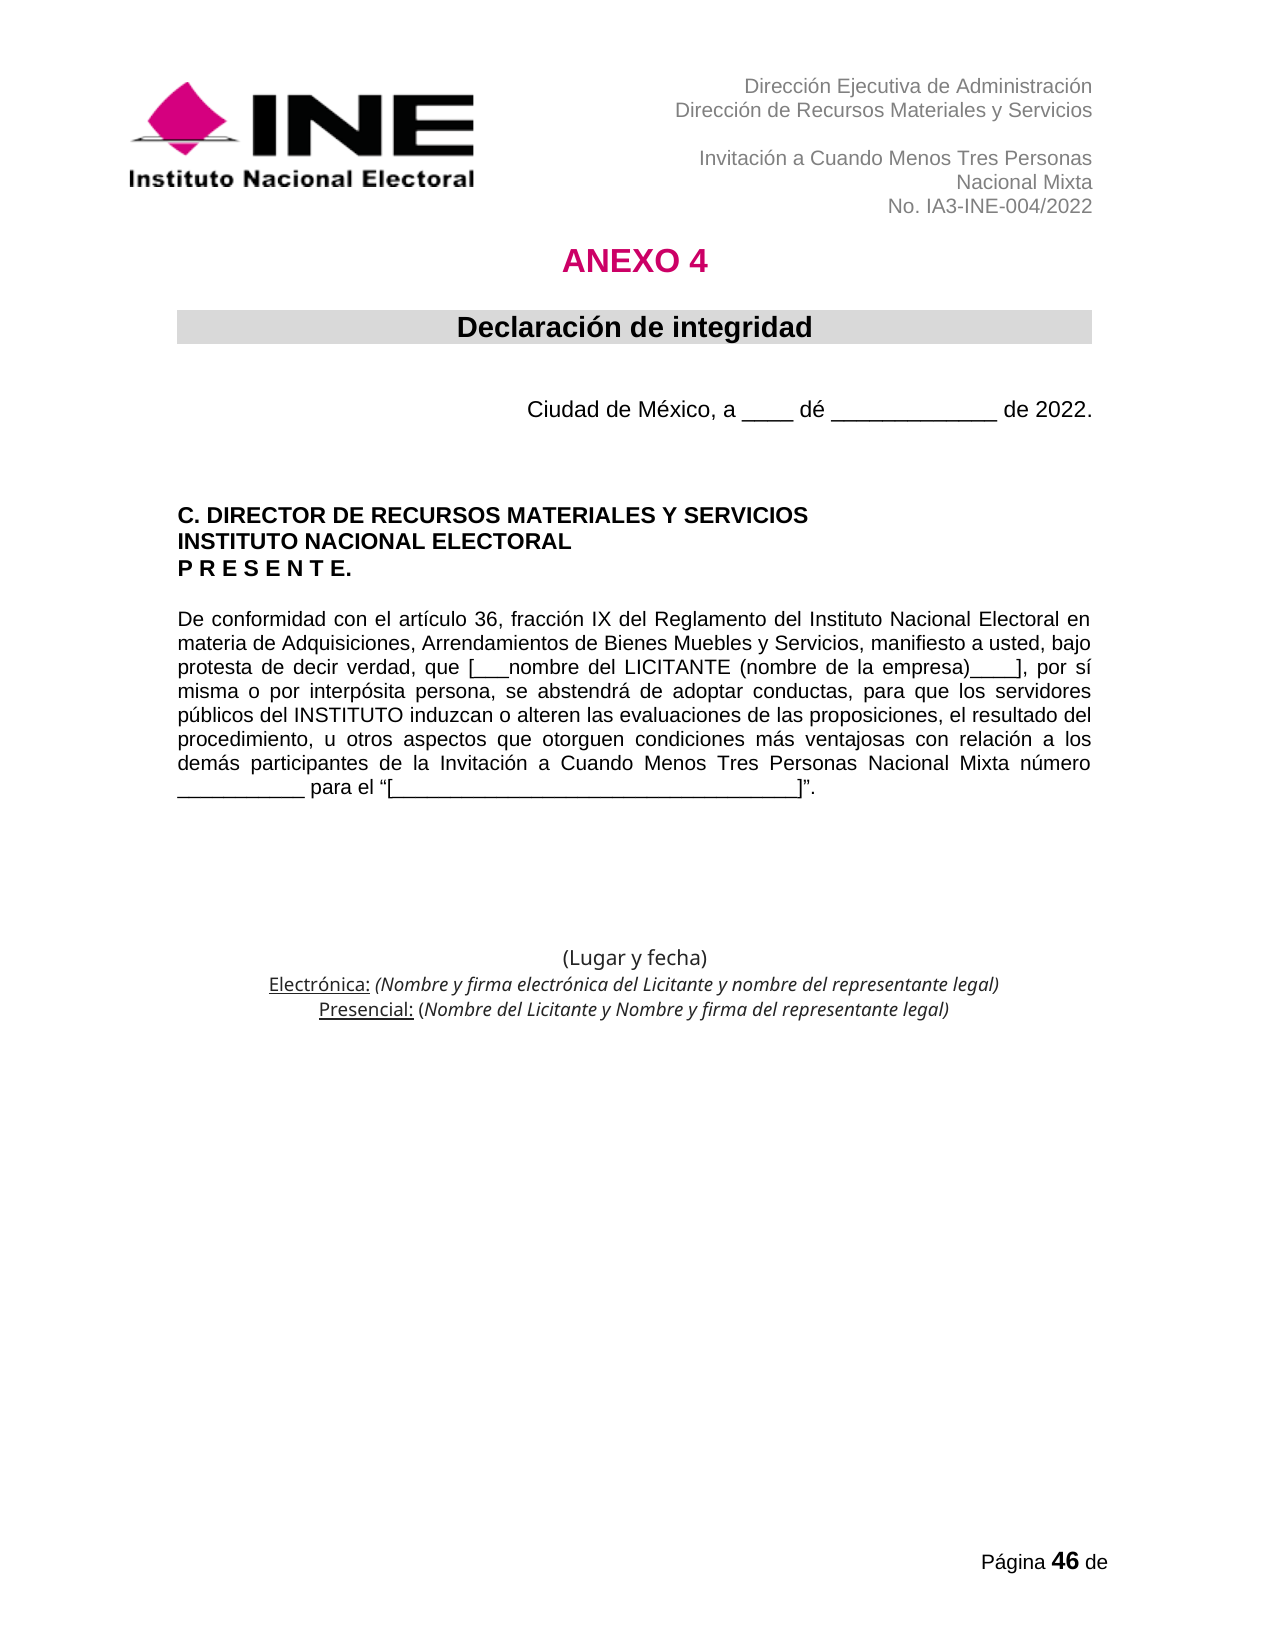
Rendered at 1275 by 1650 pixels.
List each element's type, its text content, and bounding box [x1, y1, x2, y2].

text C. DIRECTOR DE RECURSOS MATERIALES Y SERVICIOS [177, 502, 1092, 528]
text Presencial: (Nombre del Licitante y Nombre y firma del representante legal) [177, 997, 1092, 1022]
text INSTITUTO NACIONAL ELECTORAL [177, 528, 1092, 554]
text (Lugar y fecha) [177, 943, 1092, 971]
text Electrónica: (Nombre y firma electrónica del Licitante y nombre del representante legal) [177, 971, 1092, 997]
text P R E S E N T E. [177, 554, 1092, 581]
subtitle ANEXO 4 [177, 242, 1092, 280]
picture [129, 82, 474, 187]
subtitle Declaración de integridad [177, 310, 1092, 344]
text De conformidad con el artículo 36, fracción IX del Reglamento del Instituto Nacional Electoral en materia de Adquisiciones, Arrendamientos de Bienes Muebles y Servicios, manifiesto a usted, bajo protesta de decir verdad, que [___nombre del LICITANTE (nombre de la empresa)____], por sí misma o por interpósita persona, se abstendrá de adoptar conductas, para que los servidores públicos del INSTITUTO induzcan o alteren las evaluaciones de las proposiciones, el resultado del procedimiento, u otros aspectos que otorguen condiciones más ventajosas con relación a los demás participantes de la Invitación a Cuando Menos Tres Personas Nacional Mixta número ___________ para el “[___________________________________]”. [177, 607, 1092, 799]
text Ciudad de México, a ____ dé _____________ de 2022. [177, 396, 1092, 423]
